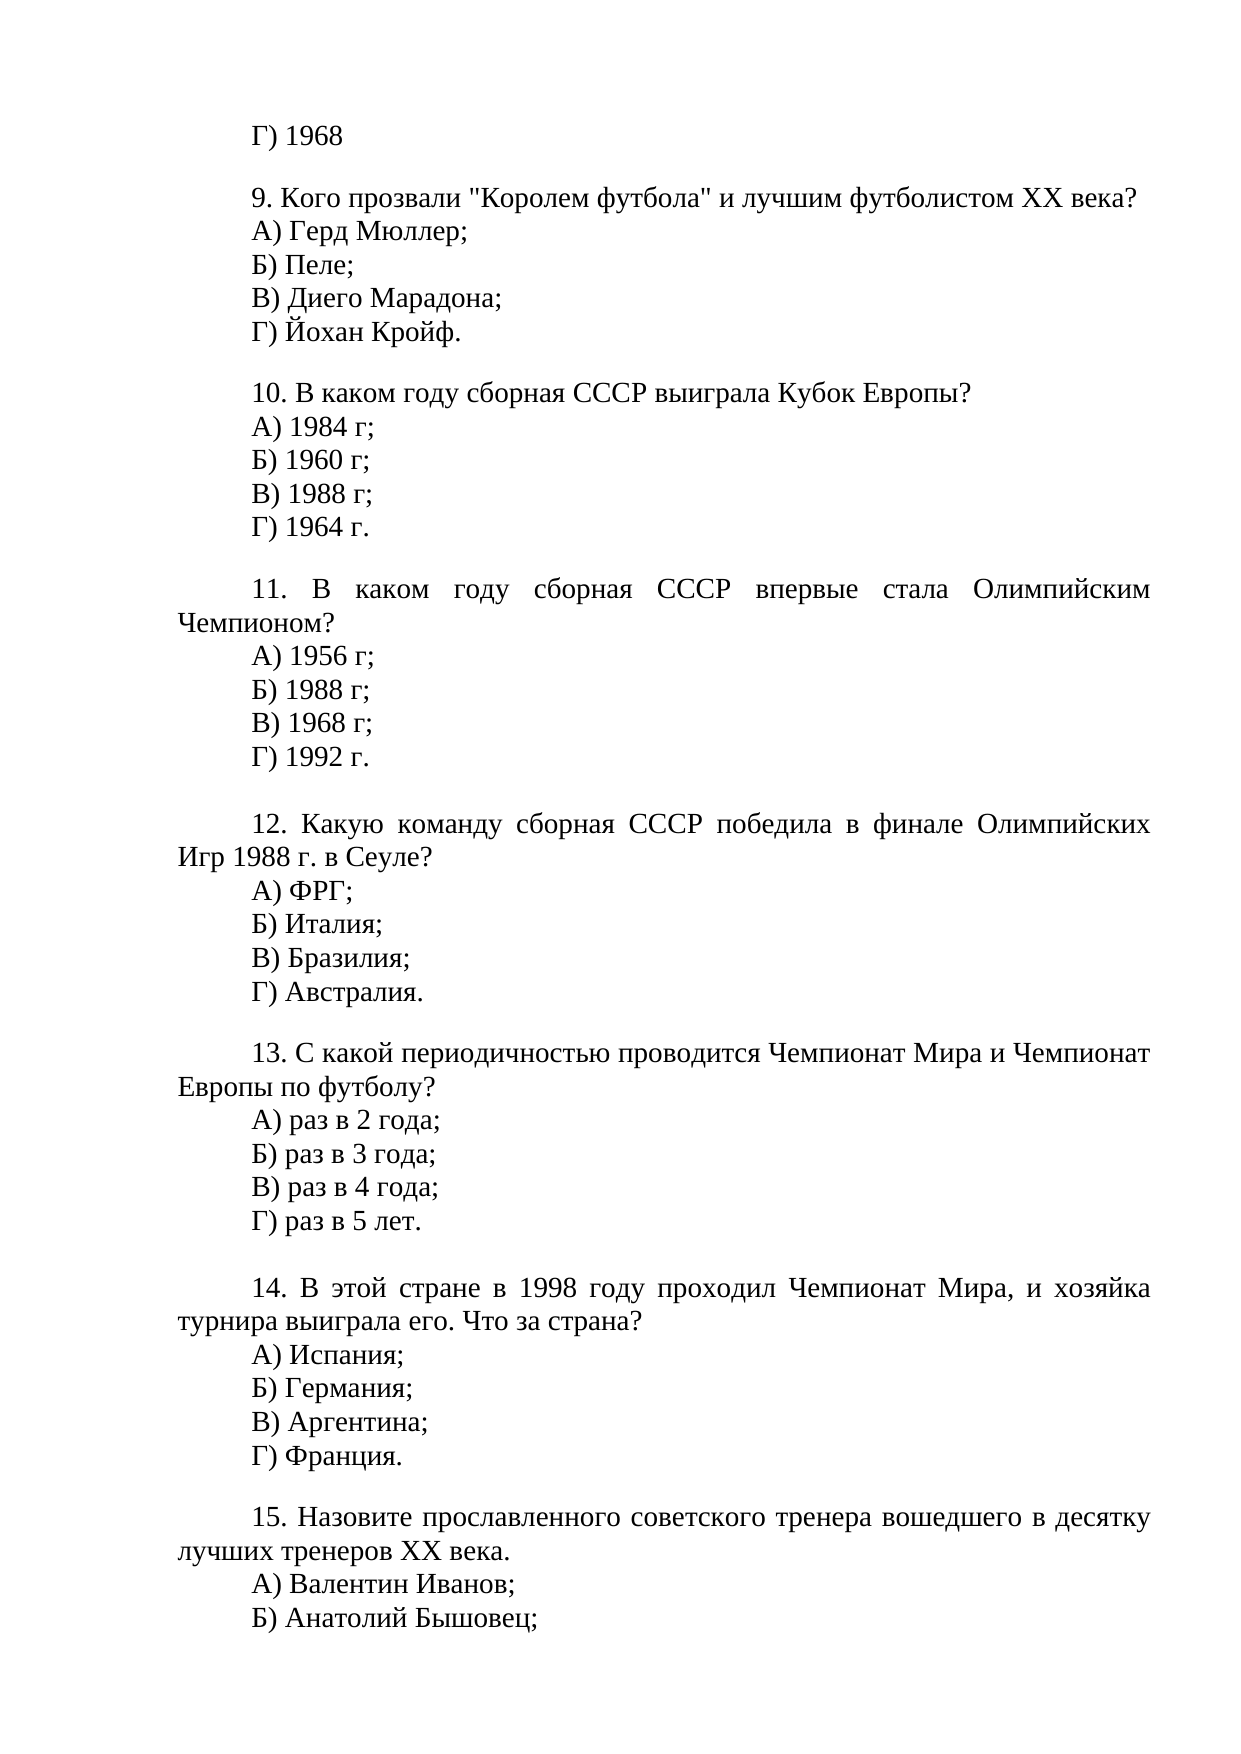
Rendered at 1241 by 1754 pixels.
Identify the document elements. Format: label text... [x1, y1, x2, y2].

text Б) раз в 3 года; [177, 1136, 1152, 1169]
text Г) Йохан Кройф. [177, 314, 1152, 347]
text А) ФРГ; [177, 873, 1152, 907]
text А) Герд Мюллер; [177, 213, 1152, 247]
text Г) Франция. [177, 1438, 1152, 1471]
text В) 1988 г; [177, 476, 1152, 509]
text 12. Какую команду сборная СССР победила в финале Олимпийских Игр 1988 г. в Сеуле? [177, 806, 1152, 873]
text Г) 1968 [177, 118, 1152, 152]
text Г) Австралия. [177, 974, 1152, 1007]
text Г) 1992 г. [177, 739, 1152, 772]
text А) Валентин Иванов; [177, 1566, 1152, 1600]
text Б) Анатолий Бышовец; [177, 1600, 1152, 1633]
text Г) раз в 5 лет. [177, 1203, 1152, 1236]
text 15. Назовите прославленного советского тренера вошедшего в десятку лучших тренеров XX века. [177, 1499, 1152, 1566]
text 9. Кого прозвали "Королем футбола" и лучшим футболистом XX века? [177, 180, 1152, 213]
text Б) 1960 г; [177, 442, 1152, 476]
text Б) Германия; [177, 1371, 1152, 1404]
text 11. В каком году сборная СССР впервые стала Олимпийским Чемпионом? [177, 571, 1152, 638]
text Б) Италия; [177, 907, 1152, 940]
text А) Испания; [177, 1337, 1152, 1371]
text А) раз в 2 года; [177, 1102, 1152, 1136]
text А) 1956 г; [177, 638, 1152, 672]
text В) Бразилия; [177, 940, 1152, 974]
text Б) 1988 г; [177, 672, 1152, 705]
text В) 1968 г; [177, 705, 1152, 739]
text В) Диего Марадона; [177, 280, 1152, 314]
text В) раз в 4 года; [177, 1169, 1152, 1203]
text А) 1984 г; [177, 409, 1152, 442]
text В) Аргентина; [177, 1404, 1152, 1438]
text 13. С какой периодичностью проводится Чемпионат Мира и Чемпионат Европы по футболу? [177, 1035, 1152, 1102]
text 14. В этой стране в 1998 году проходил Чемпионат Мира, и хозяйка турнира выиграла его. Что за страна? [177, 1270, 1152, 1337]
text 10. В каком году сборная СССР выиграла Кубок Европы? [177, 375, 1152, 409]
text Б) Пеле; [177, 247, 1152, 280]
text Г) 1964 г. [177, 509, 1152, 543]
